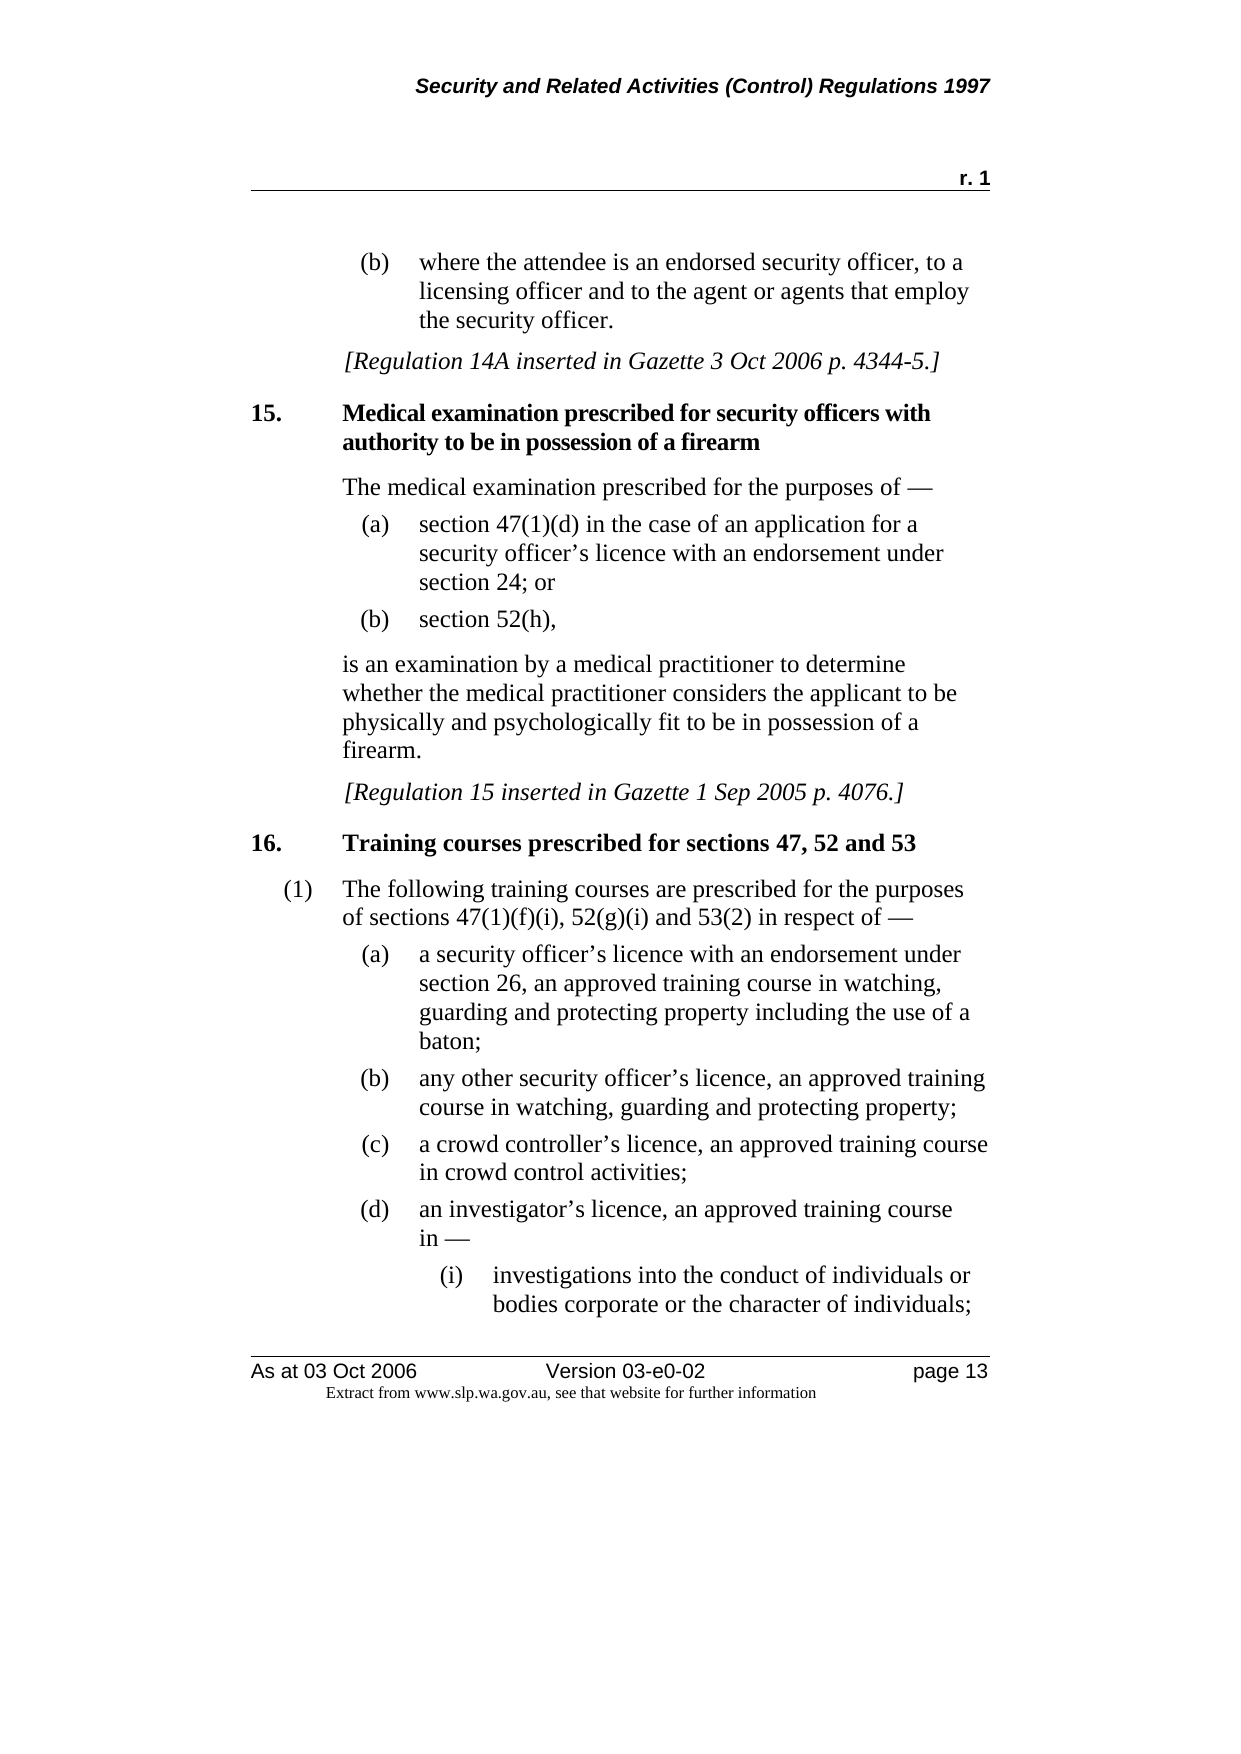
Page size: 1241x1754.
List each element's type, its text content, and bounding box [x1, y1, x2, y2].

text (i) investigations into the conduct of individuals or bodies corporate or the character of individuals; [251, 1260, 990, 1318]
text (a) section 47(1)(d) in the case of an application for a security officer’s licence with an endorsement under section 24; or [251, 509, 990, 595]
subtitle 16. Training courses prescribed for sections 47, 52 and 53 [251, 828, 990, 857]
text is an examination by a medical practitioner to determine whether the medical practitioner considers the applicant to be physically and psychologically fit to be in possession of a firearm. [251, 649, 990, 764]
text (b) where the attendee is an endorsed security officer, to a licensing officer and to the agent or agents that employ the security officer. [251, 247, 990, 334]
subtitle 15. Medical examination prescribed for security officers with authority to be in possession of a firearm [251, 398, 990, 455]
text (1) The following training courses are prescribed for the purposes of sections 47(1)(f)(i), 52(g)(i) and 53(2) in respect of — [251, 874, 990, 931]
text [Regulation 14A inserted in Gazette 3 Oct 2006 p. 4344-5.] [251, 346, 990, 375]
text (b) any other security officer’s licence, an approved training course in watching, guarding and protecting property; [251, 1063, 990, 1120]
text [Regulation 15 inserted in Gazette 1 Sep 2005 p. 4076.] [251, 777, 990, 805]
text The medical examination prescribed for the purposes of — [251, 472, 990, 501]
text (c) a crowd controller’s licence, an approved training course in crowd control activities; [251, 1129, 990, 1186]
text (b) section 52(h), [251, 604, 990, 632]
text (a) a security officer’s licence with an endorsement under section 26, an approved training course in watching, guarding and protecting property including the use of a baton; [251, 939, 990, 1054]
text (d) an investigator’s licence, an approved training course in — [251, 1194, 990, 1252]
